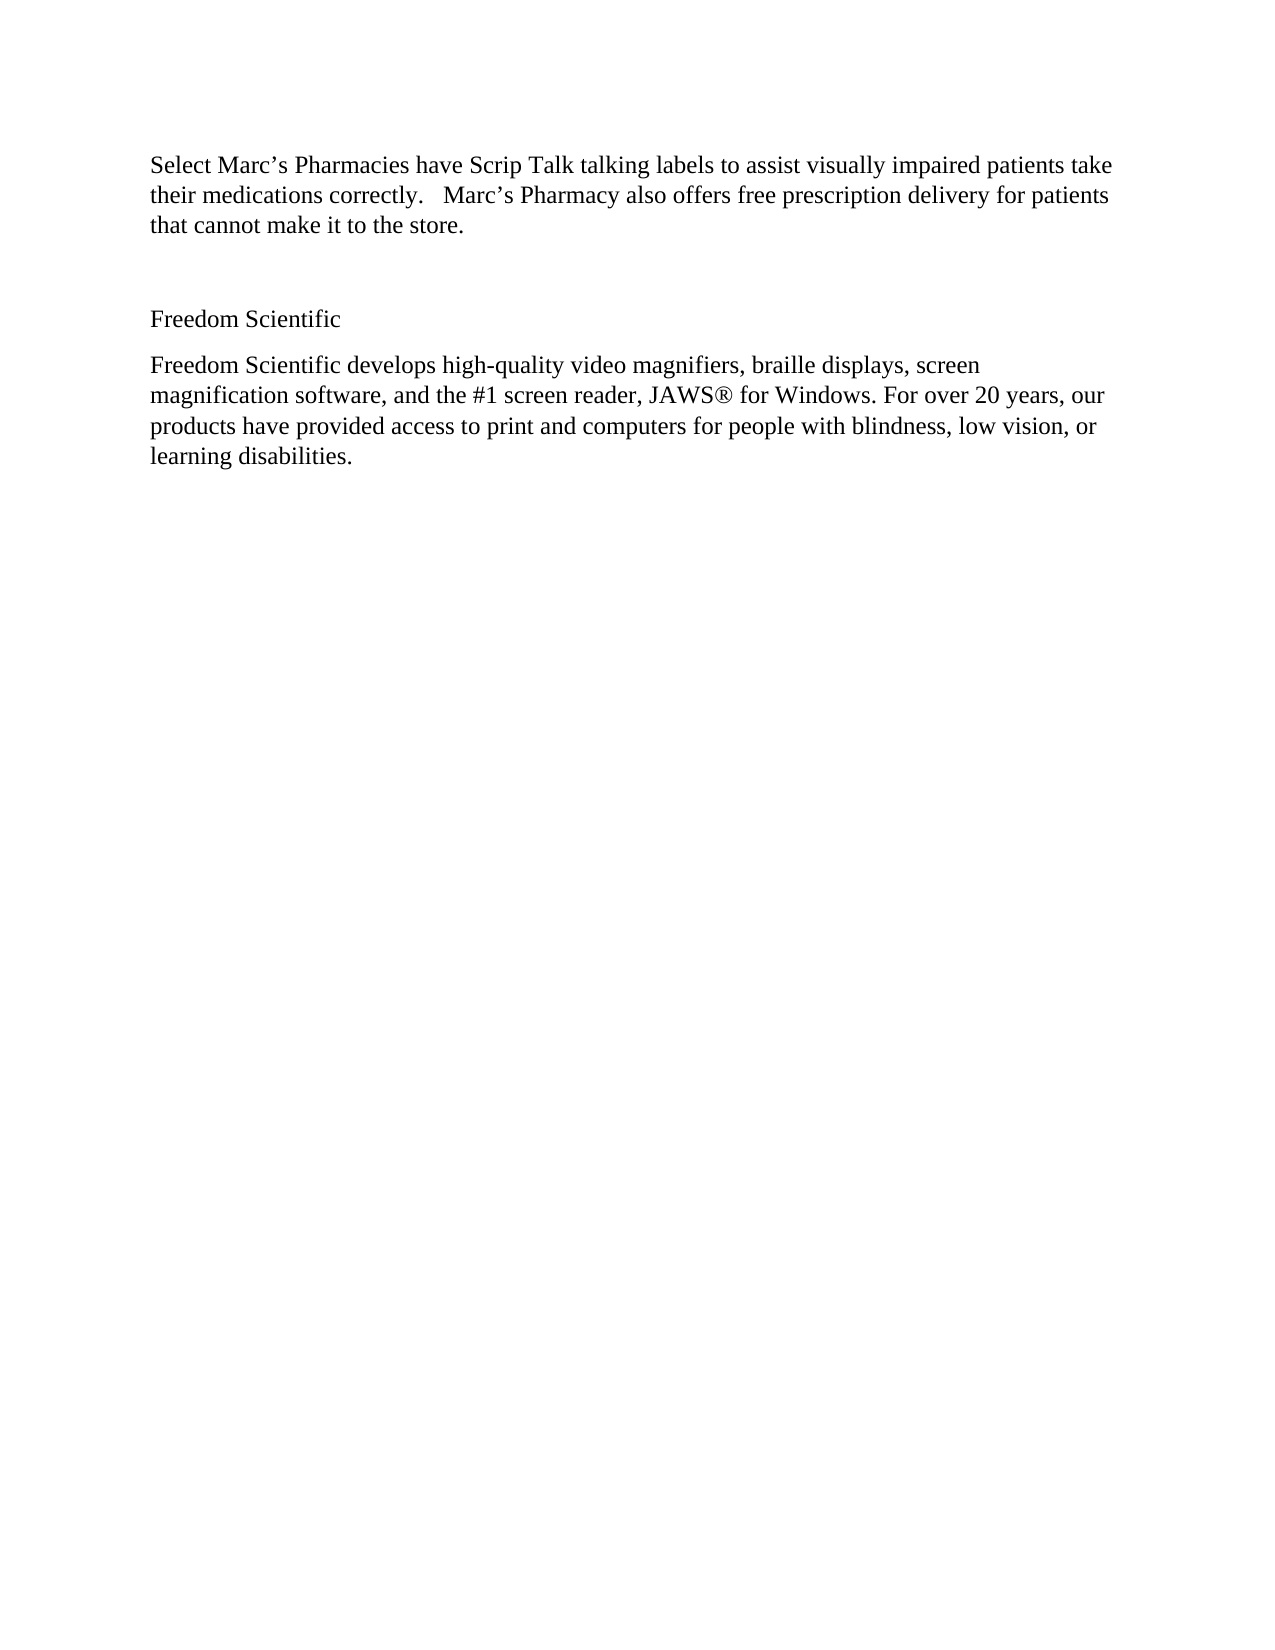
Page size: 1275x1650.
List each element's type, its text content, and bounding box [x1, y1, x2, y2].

text Select Marc’s Pharmacies have Scrip Talk talking labels to assist visually impaired patients take their medications correctly. Marc’s Pharmacy also offers free prescription delivery for patients that cannot make it to the store. [150, 150, 1125, 239]
text Freedom Scientific develops high-quality video magnifiers, braille displays, screen magnification software, and the #1 screen reader, JAWS® for Windows. For over 20 years, our products have provided access to print and computers for people with blindness, low vision, or learning disabilities. [150, 351, 1125, 469]
text Freedom Scientific [150, 304, 1125, 332]
